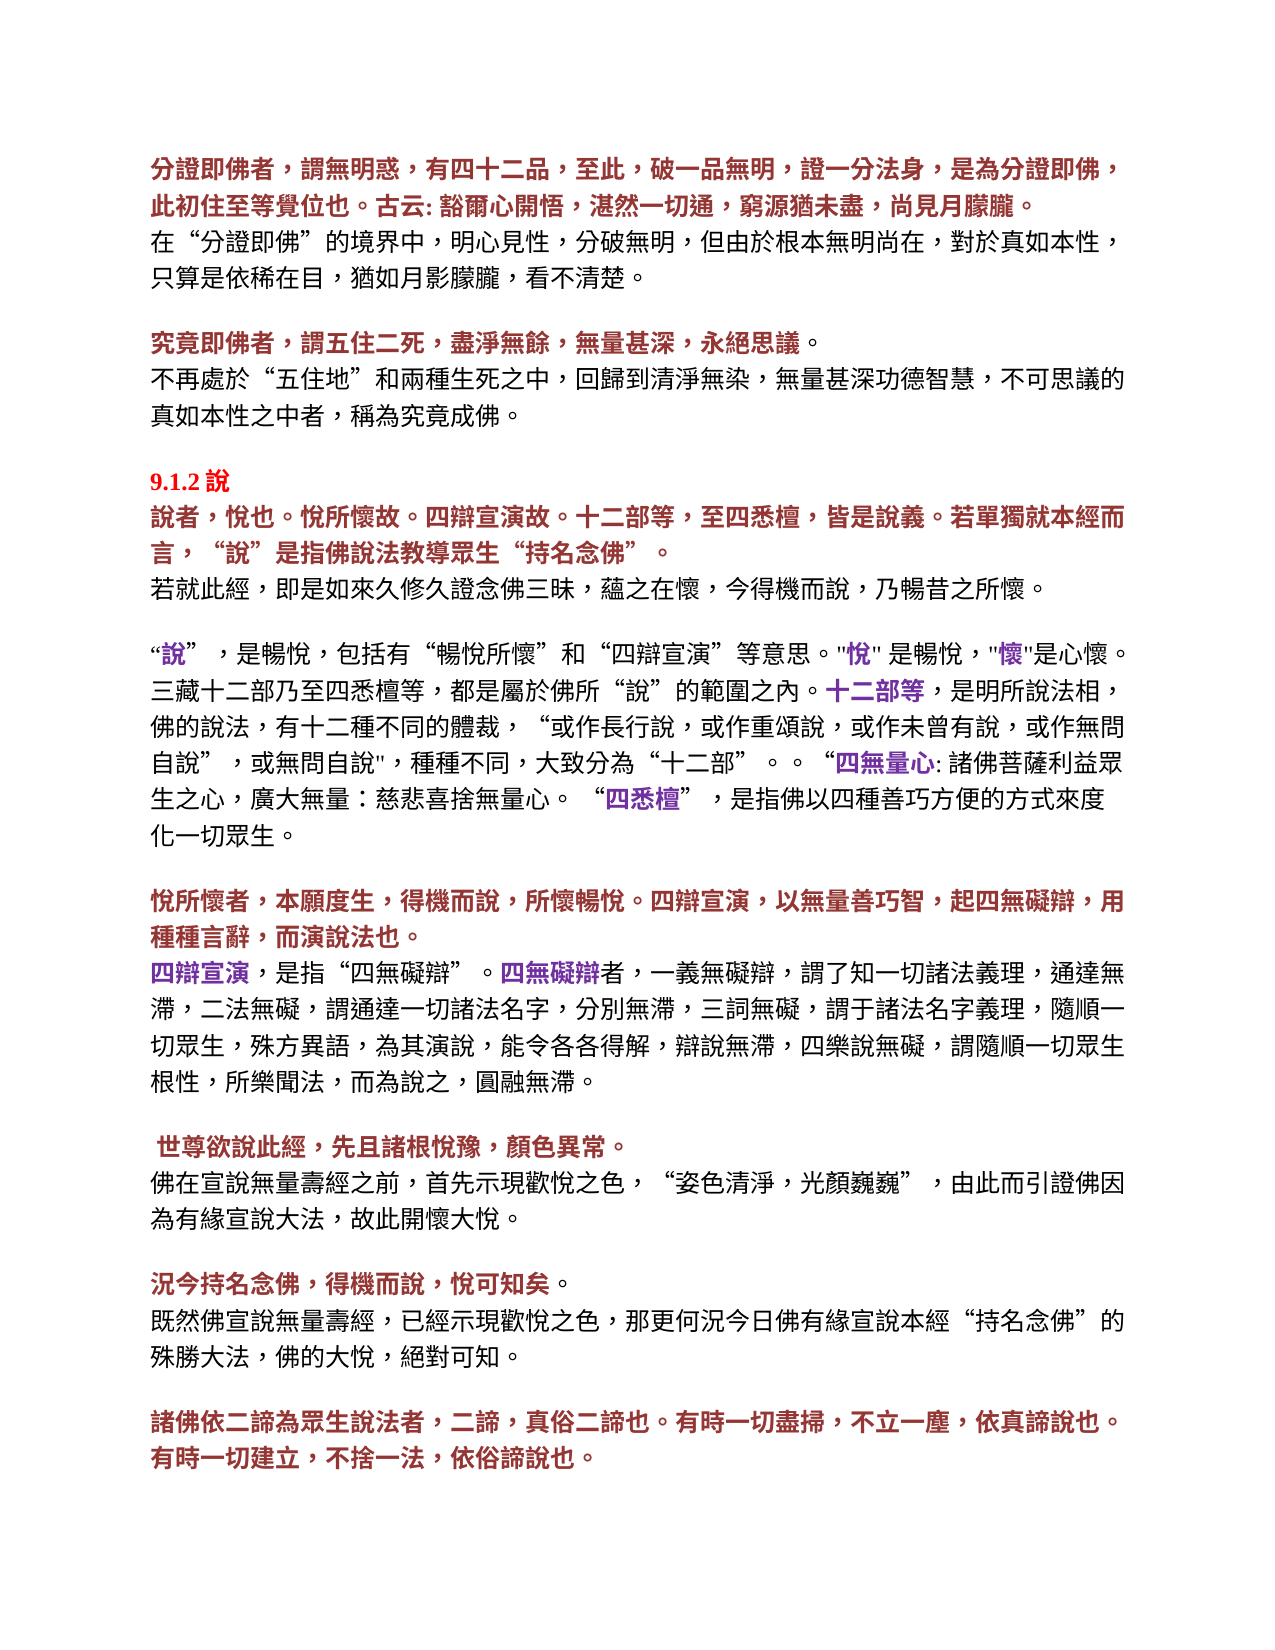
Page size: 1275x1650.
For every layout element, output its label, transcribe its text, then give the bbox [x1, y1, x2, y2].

text 世尊欲說此經，先且諸根悅豫，顏色異常。 [150, 1127, 1125, 1164]
text 若就此經，即是如來久修久證念佛三昧，蘊之在懷，今得機而說，乃暢昔之所懷。 [150, 570, 1125, 606]
text 三藏十二部乃至四悉檀等，都是屬於佛所“說”的範圍之內。十二部等，是明所說法相，佛的說法，有十二種不同的體裁，“或作長行說，或作重頌說，或作未曾有說，或作無問自說”，或無問自說"，種種不同，大致分為“十二部”。。“四無量心: 諸佛菩薩利益眾生之心，廣大無量：慈悲喜捨無量心。 “四悉檀”，是指佛以四種善巧方便的方式來度化一切眾生。 [150, 671, 1125, 852]
text 既然佛宣說無量壽經，已經示現歡悅之色，那更何況今日佛有緣宣說本經“持名念佛”的殊勝大法，佛的大悅，絕對可知。 [150, 1301, 1125, 1374]
text “說”，是暢悅，包括有“暢悅所懷”和“四辯宣演”等意思。"悅" 是暢悅，"懷"是心懷。 [150, 635, 1125, 671]
text 悅所懷者，本願度生，得機而說，所懷暢悅。四辯宣演，以無量善巧智，起四無礙辯，用種種言辭，而演說法也。 [150, 881, 1125, 954]
text 諸佛依二諦為眾生說法者，二諦，真俗二諦也。有時一切盡掃，不立一塵，依真諦說也。有時一切建立，不捨一法，依俗諦說也。 [150, 1402, 1125, 1475]
text 況今持名念佛，得機而說，悅可知矣。 [150, 1265, 1125, 1301]
text 不再處於“五住地”和兩種生死之中，回歸到清淨無染，無量甚深功德智慧，不可思議的真如本性之中者，稱為究竟成佛。 [150, 360, 1125, 432]
text 四辯宣演，是指“四無礙辯”。四無礙辯者，一義無礙辯，謂了知一切諸法義理，通達無滯，二法無礙，謂通達一切諸法名字，分別無滯，三詞無礙，謂于諸法名字義理，隨順一切眾生，殊方異語，為其演說，能令各各得解，辯說無滯，四樂說無礙，謂隨順一切眾生根性，所樂聞法，而為說之，圓融無滯。 [150, 954, 1125, 1099]
text 佛在宣說無量壽經之前，首先示現歡悅之色，“姿色清淨，光顏巍巍”，由此而引證佛因為有緣宣說大法，故此開懷大悅。 [150, 1164, 1125, 1236]
text 分證即佛者，謂無明惑，有四十二品，至此，破一品無明，證一分法身，是為分證即佛，此初住至等覺位也。古云: 豁爾心開悟，湛然一切通，窮源猶未盡，尚見月朦朧。 [150, 150, 1125, 222]
text 究竟即佛者，謂五住二死，盡淨無餘，無量甚深，永絕思議。 [150, 324, 1125, 360]
text 說者，悅也。悅所懷故。四辯宣演故。十二部等，至四悉檀，皆是說義。若單獨就本經而言，“說”是指佛說法教導眾生“持名念佛”。 [150, 497, 1125, 570]
text 在“分證即佛”的境界中，明心見性，分破無明，但由於根本無明尚在，對於真如本性，只算是依稀在目，猶如月影朦朧，看不清楚。 [150, 222, 1125, 295]
text 9.1.2說 [150, 461, 1125, 497]
